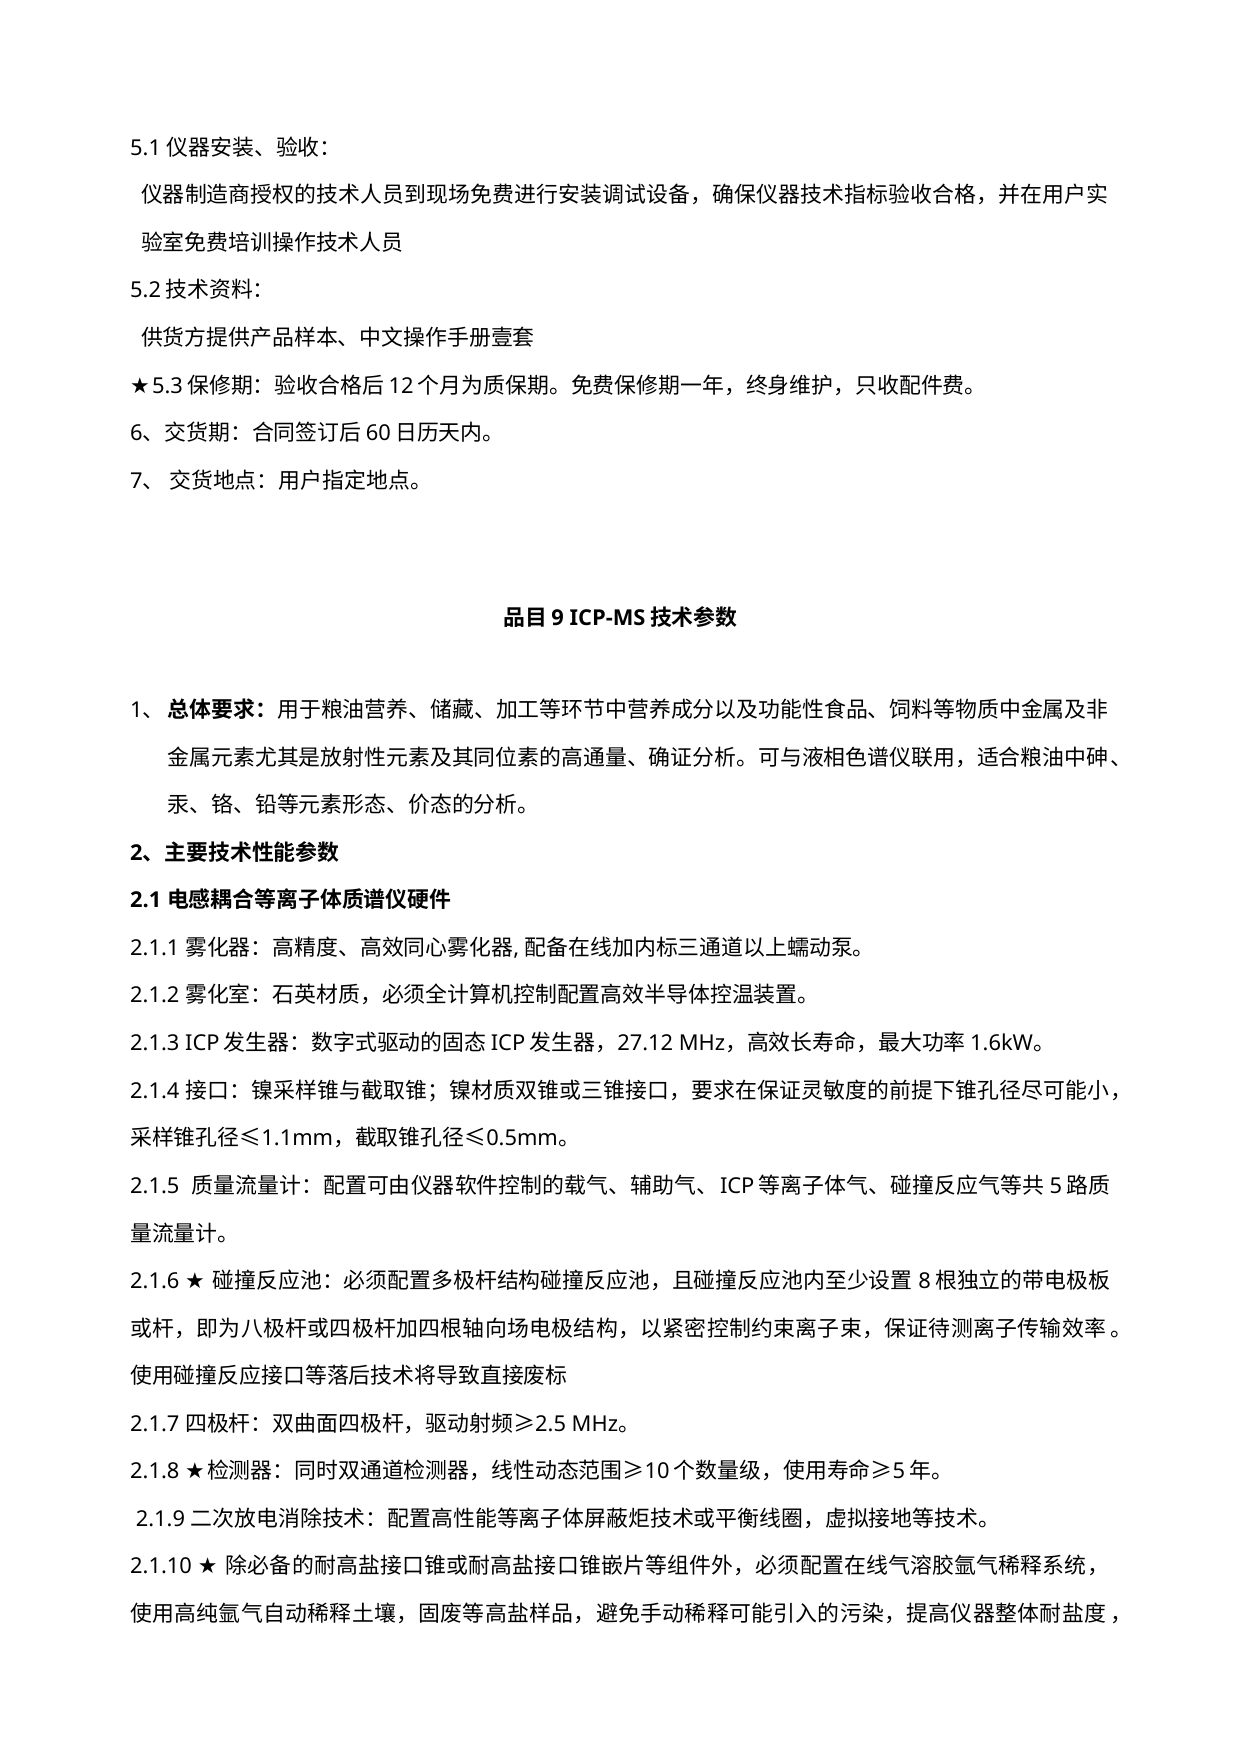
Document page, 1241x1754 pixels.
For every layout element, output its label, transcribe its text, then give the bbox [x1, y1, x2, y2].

text 2.1.2 雾化室：石英材质，必须全计算机控制配置高效半导体控温装置。 [130, 977, 1110, 1009]
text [130, 1548, 1110, 1628]
text 2.1.6 ★ 碰撞反应池：必须配置多极杆结构碰撞反应池，且碰撞反应池内至少设置8根独立的带电极板或杆，即为八极杆或四极杆加四根轴向场电极结构，以紧密控制约束离子束，保证待测离子传输效率。使用碰撞反应接口等落后技术将导致直接废标 [130, 1263, 1110, 1390]
text 品目9 ICP-MS技术参数 [130, 600, 1110, 632]
text 2.1.8 ★检测器：同时双通道检测器，线性动态范围≥10个数量级，使用寿命≥5年。 [130, 1453, 1110, 1485]
text 2.1 电感耦合等离子体质谱仪硬件 [130, 882, 1110, 914]
text 2、主要技术性能参数 [130, 835, 1110, 866]
text 2.1.7 四极杆：双曲面四极杆，驱动射频≥2.5 MHz。 [130, 1406, 1110, 1437]
list 总体要求：用于粮油营养、储藏、加工等环节中营养成分以及功能性食品、饲料等物质中金属及非金属元素尤其是放射性元素及其同位素的高通量、确证分析。可与液相色谱仪联用，适合粮油中砷、汞、铬、铅等元素形态、价态的分析。 [130, 692, 1110, 819]
text 2.1.4 接口：镍采样锥与截取锥；镍材质双锥或三锥接口，要求在保证灵敏度的前提下锥孔径尽可能小，采样锥孔径≤1.1mm，截取锥孔径≤0.5mm。 [130, 1073, 1110, 1152]
text ★5.3保修期：验收合格后12个月为质保期。免费保修期一年，终身维护，只收配件费。 [130, 368, 1110, 399]
text 2.1.9 二次放电消除技术：配置高性能等离子体屏蔽炬技术或平衡线圈，虚拟接地等技术。 [130, 1501, 1110, 1533]
text 2.1.5 质量流量计：配置可由仪器软件控制的载气、辅助气、ICP等离子体气、碰撞反应气等共5路质量流量计。 [130, 1168, 1110, 1247]
text 7、 交货地点：用户指定地点。 [130, 463, 1110, 494]
text 2.1.1 雾化器：高精度、高效同心雾化器, 配备在线加内标三通道以上蠕动泵。 [130, 930, 1110, 962]
text 5.1 仪器安装、验收： [130, 130, 1110, 162]
text 2.1.3 ICP发生器：数字式驱动的固态ICP发生器，27.12 MHz，高效长寿命，最大功率1.6kW。 [130, 1025, 1110, 1057]
text 仪器制造商授权的技术人员到现场免费进行安装调试设备，确保仪器技术指标验收合格，并在用户实验室免费培训操作技术人员 [141, 177, 1110, 257]
text 6、交货期：合同签订后60日历天内。 [130, 415, 1110, 447]
text 供货方提供产品样本、中文操作手册壹套 [130, 320, 1110, 352]
text 5.2技术资料： [130, 272, 1110, 304]
